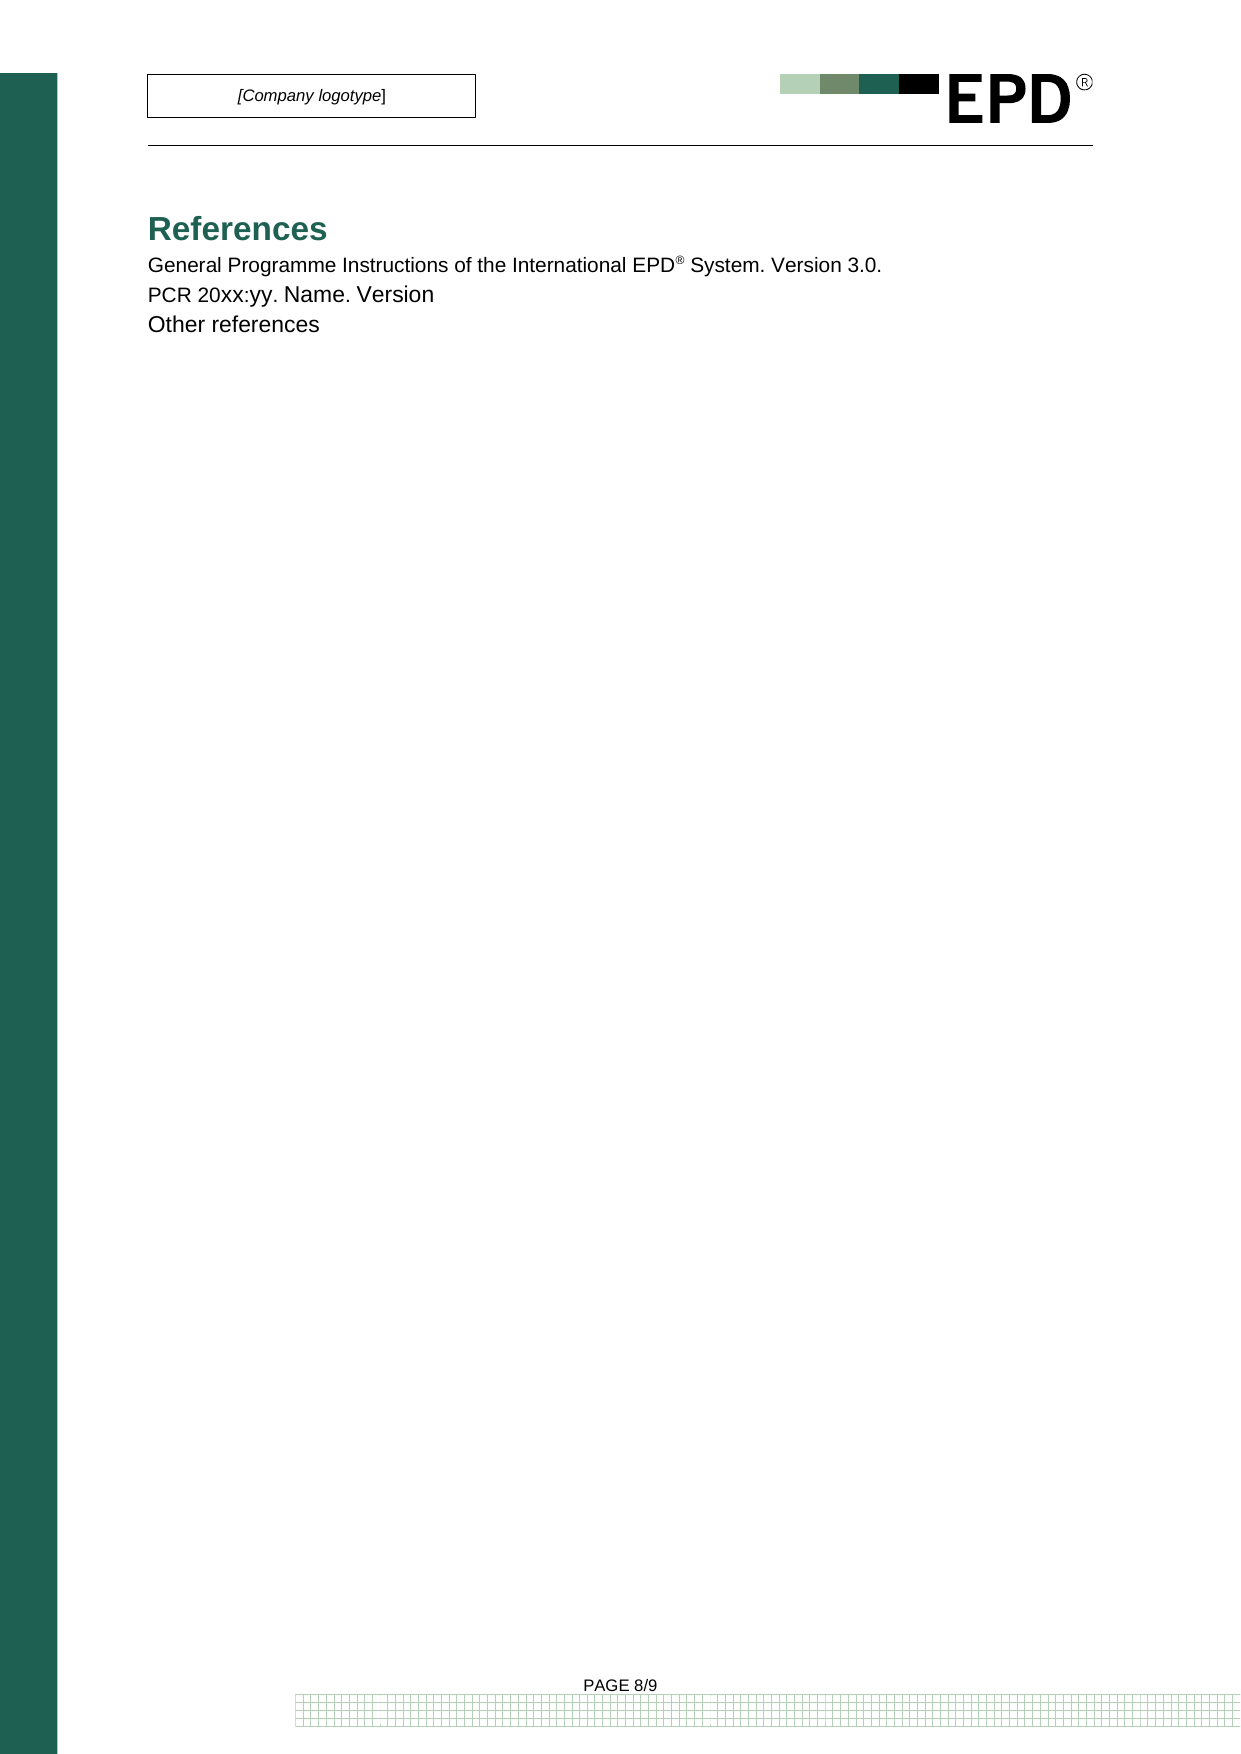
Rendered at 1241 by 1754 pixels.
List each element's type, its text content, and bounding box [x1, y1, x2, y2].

picture [0, 73, 58, 1754]
text References [148, 209, 1093, 247]
text General Programme Instructions of the International EPD® System. Version 3.0. [148, 253, 1093, 277]
text PCR 20:. . [148, 281, 1093, 307]
